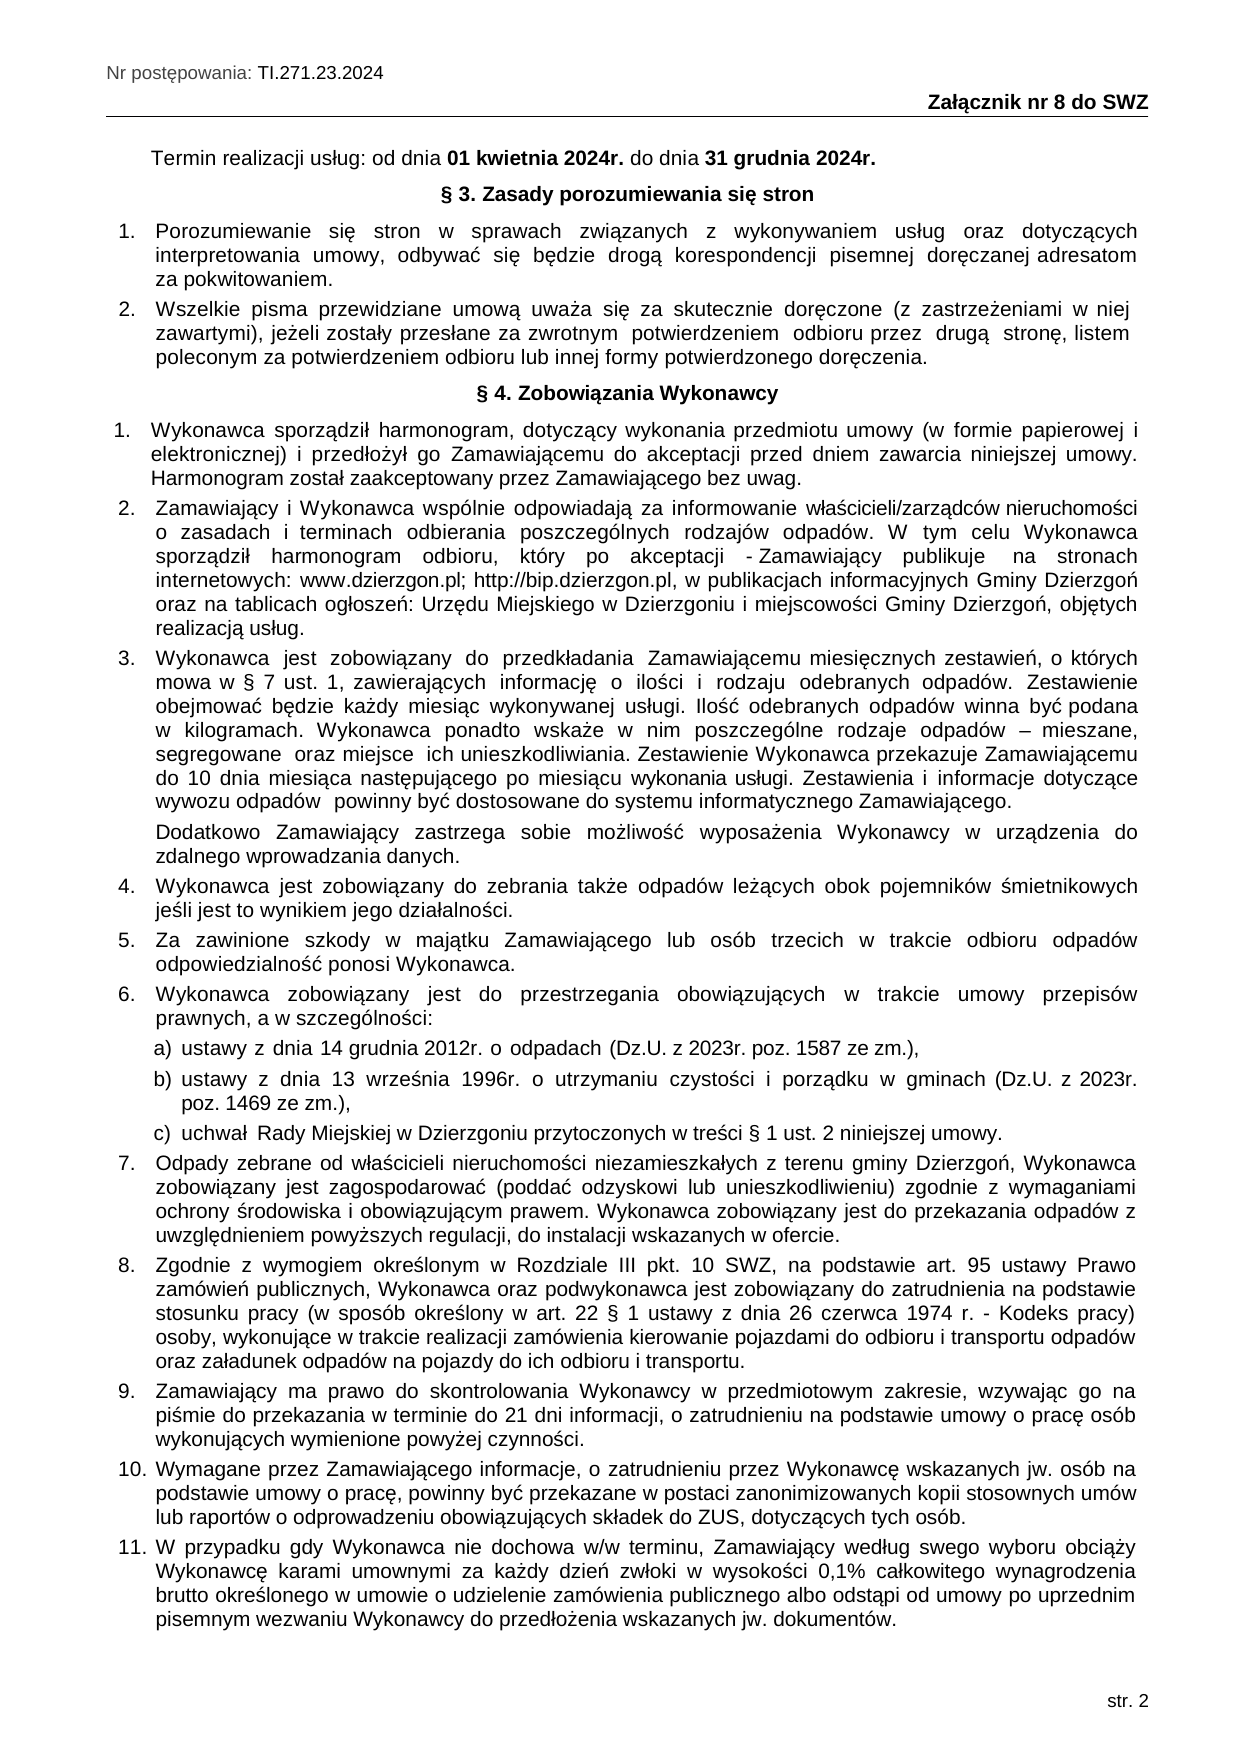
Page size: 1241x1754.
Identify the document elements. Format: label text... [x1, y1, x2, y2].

list Wykonawca sporządził harmonogram, dotyczący wykonania przedmiotu umowy (w formie papierowej i elektronicznej) i przedłożył go Zamawiającemu do akceptacji przed dniem zawarcia niniejszej umowy. Harmonogram został zaakceptowany przez Zamawiającego bez uwag. [113, 417, 1138, 489]
list Zamawiający i Wykonawca wspólnie odpowiadają za informowanie właścicieli/zarządców nieruchomości o zasadach i terminach odbierania poszczególnych rodzajów odpadów. W tym celu Wykonawca sporządził harmonogram odbioru, który po akceptacji -Zamawiający publikuje na stronach internetowych: www.dzierzgon.pl; http://bip.dzierzgon.pl, w publikacjach informacyjnych Gminy Dzierzgoń oraz na tablicach ogłoszeń: Urzędu Miejskiego w Dzierzgoniu i miejscowości Gminy Dzierzgoń, objętych realizacją usług. [118, 496, 1138, 639]
text § 4. Zobowiązania Wykonawcy [106, 381, 1148, 405]
list W przypadku gdy Wykonawca nie dochowa w/w terminu, Zamawiający według swego wyboru obciąży Wykonawcę karami umownymi za każdy dzień zwłoki w wysokości 0,1% całkowitego wynagrodzenia brutto określonego w umowie o udzielenie zamówienia publicznego albo odstąpi od umowy po uprzednim pisemnym wezwaniu Wykonawcy do przedłożenia wskazanych jw. dokumentów. [118, 1535, 1137, 1631]
list Zamawiający ma prawo do skontrolowania Wykonawcy w przedmiotowym zakresie, wzywając go na piśmie do przekazania w terminie do 21 dni informacji, o zatrudnieniu na podstawie umowy o pracę osób wykonujących wymienione powyżej czynności. [118, 1379, 1137, 1451]
list Zgodnie z wymogiem określonym w Rozdziale III pkt. 10 SWZ, na podstawie art. 95 ustawy Prawo zamówień publicznych, Wykonawca oraz podwykonawca jest zobowiązany do zatrudnienia na podstawie stosunku pracy (w sposób określony w art. 22 § 1 ustawy z dnia 26 czerwca 1974 r. - Kodeks pracy) osoby, wykonujące w trakcie realizacji zamówienia kierowanie pojazdami do odbioru i transportu odpadów oraz załadunek odpadów na pojazdy do ich odbioru i transportu. [118, 1253, 1137, 1373]
list Wykonawca zobowiązany jest do przestrzegania obowiązujących w trakcie umowy przepisów prawnych, a w szczególności: [118, 982, 1137, 1030]
text § 3. Zasady porozumiewania się stron [106, 182, 1148, 206]
list Wszelkie pisma przewidziane umową uważa się za skutecznie doręczone (z zastrzeżeniami w niej zawartymi), jeżeli zostały przesłane za zwrotnym potwierdzeniem odbioru przez drugą stronę, listem poleconym za potwierdzeniem odbioru lub innej formy potwierdzonego doręczenia. [118, 297, 1130, 368]
list ustawy z dnia 13 września 1996r. o utrzymaniu czystości i porządku w gminach (Dz.U. z 2023r. poz. 1469 ze zm.), [153, 1066, 1137, 1114]
list Porozumiewanie się stron w sprawach związanych z wykonywaniem usług oraz dotyczących interpretowania umowy, odbywać się będzie drogą korespondencji pisemnej doręczanej adresatom za pokwitowaniem. [118, 218, 1137, 290]
list Wykonawca jest zobowiązany do przedkładania Zamawiającemu miesięcznych zestawień, o których mowa w § 7 ust. 1, zawierających informację o ilości i rodzaju odebranych odpadów. Zestawienie obejmować będzie każdy miesiąc wykonywanej usługi. Ilość odebranych odpadów winna być podana w kilogramach. Wykonawca ponadto wskaże w nim poszczególne rodzaje odpadów – mieszane, segregowane oraz miejsce ich unieszkodliwiania. Zestawienie Wykonawca przekazuje Zamawiającemu do 10 dnia miesiąca następującego po miesiącu wykonania usługi. Zestawienia i informacje dotyczące wywozu odpadów powinny być dostosowane do systemu informatycznego Zamawiającego. [118, 646, 1138, 813]
text Termin realizacji usług: od dnia 01 kwietnia 2024r. do dnia 31 grudnia 2024r. [151, 146, 705, 169]
list ustawy z dnia 14 grudnia 2012r. o odpadach (Dz.U. z 2023r. poz. 1587 ze zm.), [153, 1036, 1137, 1060]
list Za zawinione szkody w majątku Zamawiającego lub osób trzecich w trakcie odbioru odpadów odpowiedzialność ponosi Wykonawca. [118, 928, 1137, 976]
list Wymagane przez Zamawiającego informacje, o zatrudnieniu przez Wykonawcę wskazanych jw. osób na podstawie umowy o pracę, powinny być przekazane w postaci zanonimizowanych kopii stosownych umów lub raportów o odprowadzeniu obowiązujących składek do ZUS, dotyczących tych osób. [118, 1457, 1137, 1529]
text Termin realizacji usług: od dnia 01 kwietnia 2024r. do dnia 31 grudnia 2024r. [816, 146, 1148, 169]
list Wykonawca jest zobowiązany do zebrania także odpadów leżących obok pojemników śmietnikowych jeśli jest to wynikiem jego działalności. [118, 874, 1138, 922]
list Odpady zebrane od właścicieli nieruchomości niezamieszkałych z terenu gminy Dzierzgoń, Wykonawca zobowiązany jest zagospodarować (poddać odzyskowi lub unieszkodliwieniu) zgodnie z wymaganiami ochrony środowiska i obowiązującym prawem. Wykonawca zobowiązany jest do przekazania odpadów z uwzględnieniem powyższych regulacji, do instalacji wskazanych w ofercie. [118, 1151, 1137, 1247]
text Dodatkowo Zamawiający zastrzega sobie możliwość wyposażenia Wykonawcy w urządzenia do zdalnego wprowadzania danych. [155, 819, 1138, 867]
list uchwał Rady Miejskiej w Dzierzgoniu przytoczonych w treści § 1 ust. 2 niniejszej umowy. [153, 1121, 1148, 1144]
